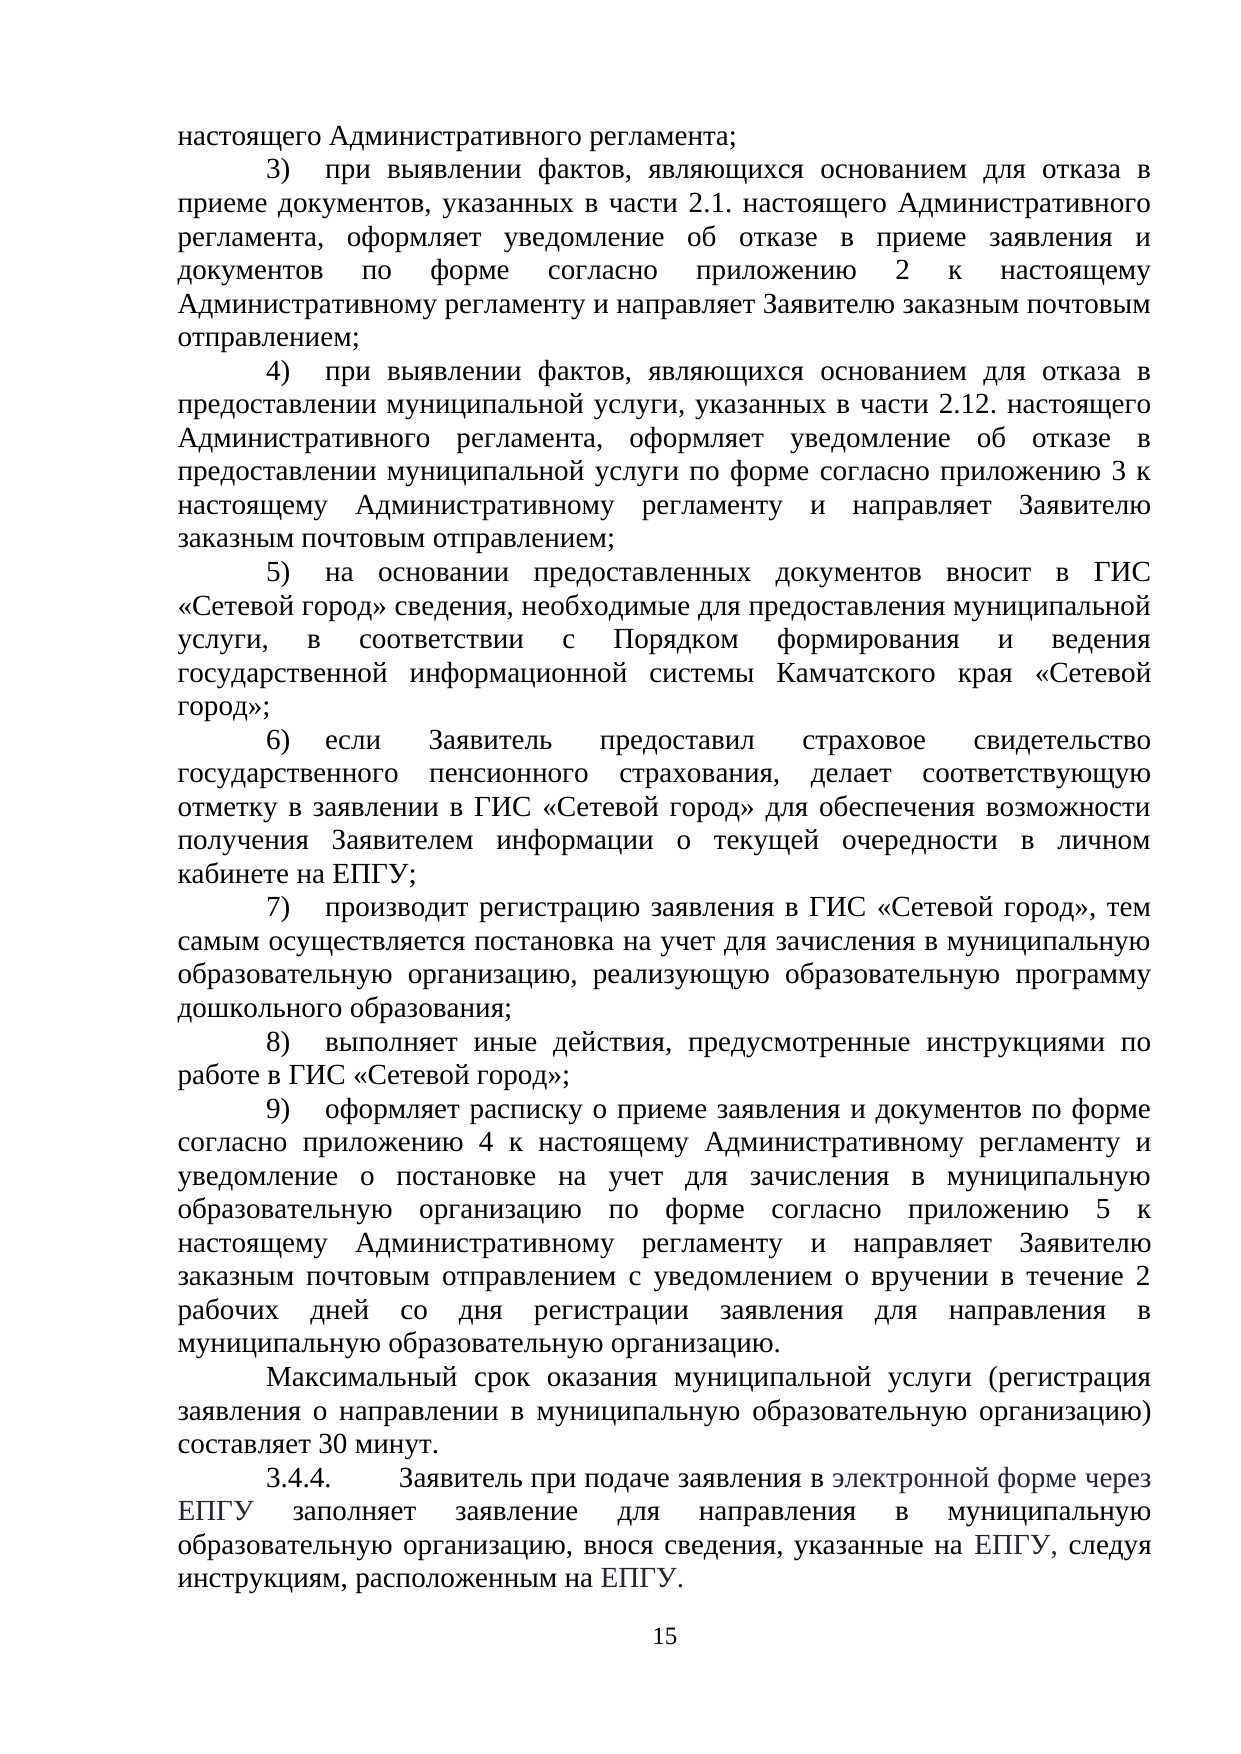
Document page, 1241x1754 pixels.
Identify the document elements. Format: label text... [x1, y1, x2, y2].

list при выявлении фактов, являющихся основанием для отказа в приеме документов, указанных в части 2.1. настоящего Административного регламента, оформляет уведомление об отказе в приеме заявления и документов по форме согласно приложению 2 к настоящему Административному регламенту и направляет Заявителю заказным почтовым отправлением; [177, 152, 1152, 353]
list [177, 118, 1152, 152]
text Максимальный срок оказания муниципальной услуги (регистрация заявления о направлении в муниципальную образовательную организацию) составляет 30 минут. [177, 1359, 1152, 1460]
list производит регистрацию заявления в ГИС «Сетевой город», тем самым осуществляется постановка на учет для зачисления в муниципальную образовательную организацию, реализующую образовательную программу дошкольного образования; [177, 889, 1152, 1024]
list если Заявитель предоставил страховое свидетельство государственного пенсионного страхования, делает соответствующую отметку в заявлении в ГИС «Сетевой город» для обеспечения возможности получения Заявителем информации о текущей очередности в личном кабинете на ЕПГУ; [177, 722, 1152, 889]
list выполняет иные действия, предусмотренные инструкциями по работе в ГИС «Сетевой город»; [177, 1024, 1152, 1091]
list оформляет расписку о приеме заявления и документов по форме согласно приложению 4 к настоящему Административному регламенту и уведомление о постановке на учет для зачисления в муниципальную образовательную организацию по форме согласно приложению 5 к настоящему Административному регламенту и направляет Заявителю заказным почтовым отправлением с уведомлением о вручении в течение 2 рабочих дней со дня регистрации заявления для направления в муниципальную образовательную организацию. [177, 1091, 1152, 1359]
list Заявитель при подаче заявления в электронной форме через ЕПГУ заполняет заявление для направления в муниципальную образовательную организацию, внося сведения, указанные на ЕПГУ, следуя инструкциям, расположенным на ЕПГУ. [177, 1460, 1152, 1594]
list на основании предоставленных документов вносит в ГИС «Сетевой город» сведения, необходимые для предоставления муниципальной услуги, в соответствии с Порядком формирования и ведения государственной информационной системы Камчатского края «Сетевой город»; [177, 554, 1152, 722]
list при выявлении фактов, являющихся основанием для отказа в предоставлении муниципальной услуги, указанных в части 2.12. настоящего Административного регламента, оформляет уведомление об отказе в предоставлении муниципальной услуги по форме согласно приложению 3 к настоящему Административному регламенту и направляет Заявителю заказным почтовым отправлением; [177, 353, 1152, 554]
